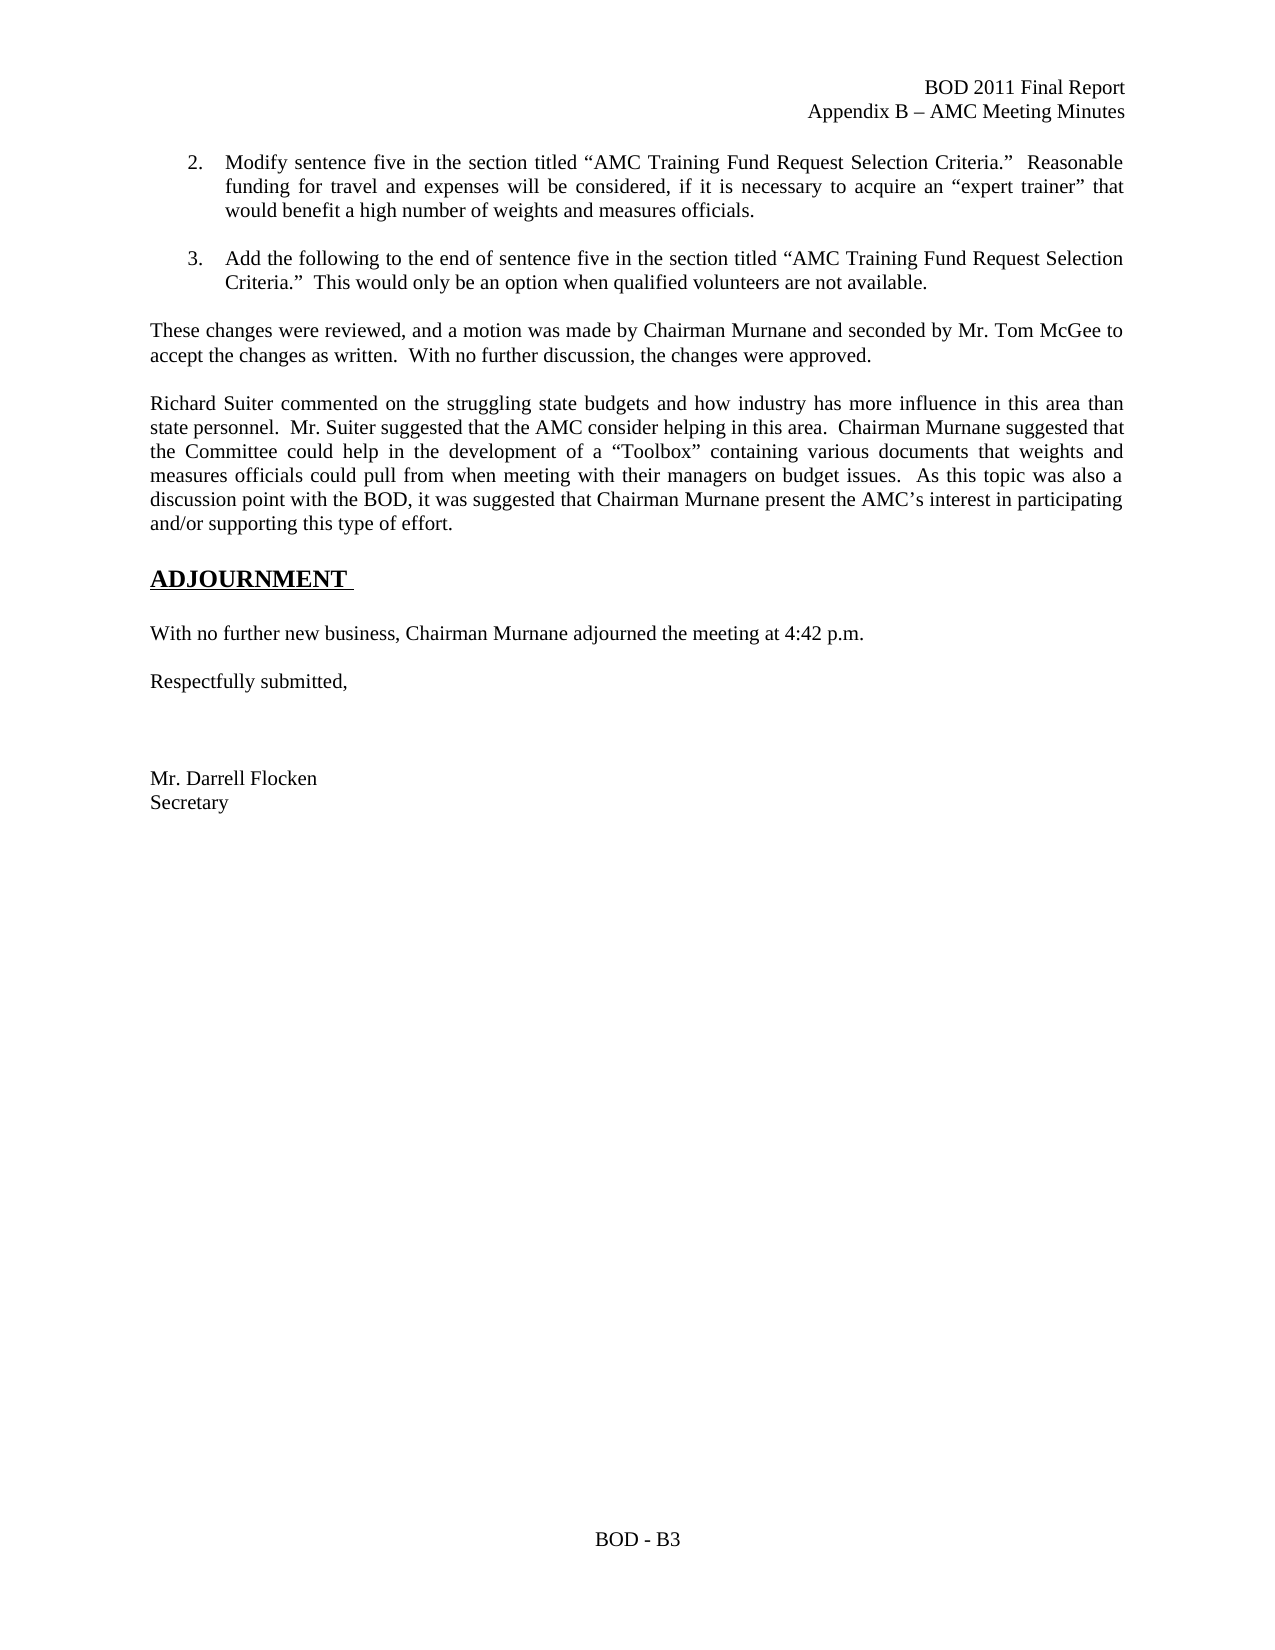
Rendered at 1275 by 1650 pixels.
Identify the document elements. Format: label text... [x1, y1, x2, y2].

text ADJOURNMENT [150, 564, 1125, 592]
list Modify sentence five in the section titled “AMC Training Fund Request Selection Criteria.” Reasonable funding for travel and expenses will be considered, if it is necessary to acquire an “expert trainer” that would benefit a high number of weights and measures officials. [187, 150, 1125, 222]
text Mr. Darrell Flocken [150, 766, 1125, 790]
text Secretary [150, 790, 1125, 814]
text Respectfully submitted, [150, 669, 1125, 693]
text These changes were reviewed, and a motion was made by Chairman Murnane and seconded by Mr. Tom McGee to accept the changes as written. With no further discussion, the changes were approved. [150, 318, 1125, 367]
text Richard Suiter commented on the struggling state budgets and how industry has more influence in this area than state personnel. Mr. Suiter suggested that the AMC consider helping in this area. Chairman Murnane suggested that the Committee could help in the development of a “Toolbox” containing various documents that weights and measures officials could pull from when meeting with their managers on budget issues. As this topic was also a discussion point with the BOD, it was suggested that Chairman Murnane present the AMC’s interest in participating and/or supporting this type of effort. [150, 391, 1125, 535]
list Add the following to the end of sentence five in the section titled “AMC Training Fund Request Selection Criteria.” This would only be an option when qualified volunteers are not available. [187, 246, 1125, 294]
text With no further new business, Chairman Murnane adjourned the meeting at 4:42 p.m. [150, 621, 1125, 645]
